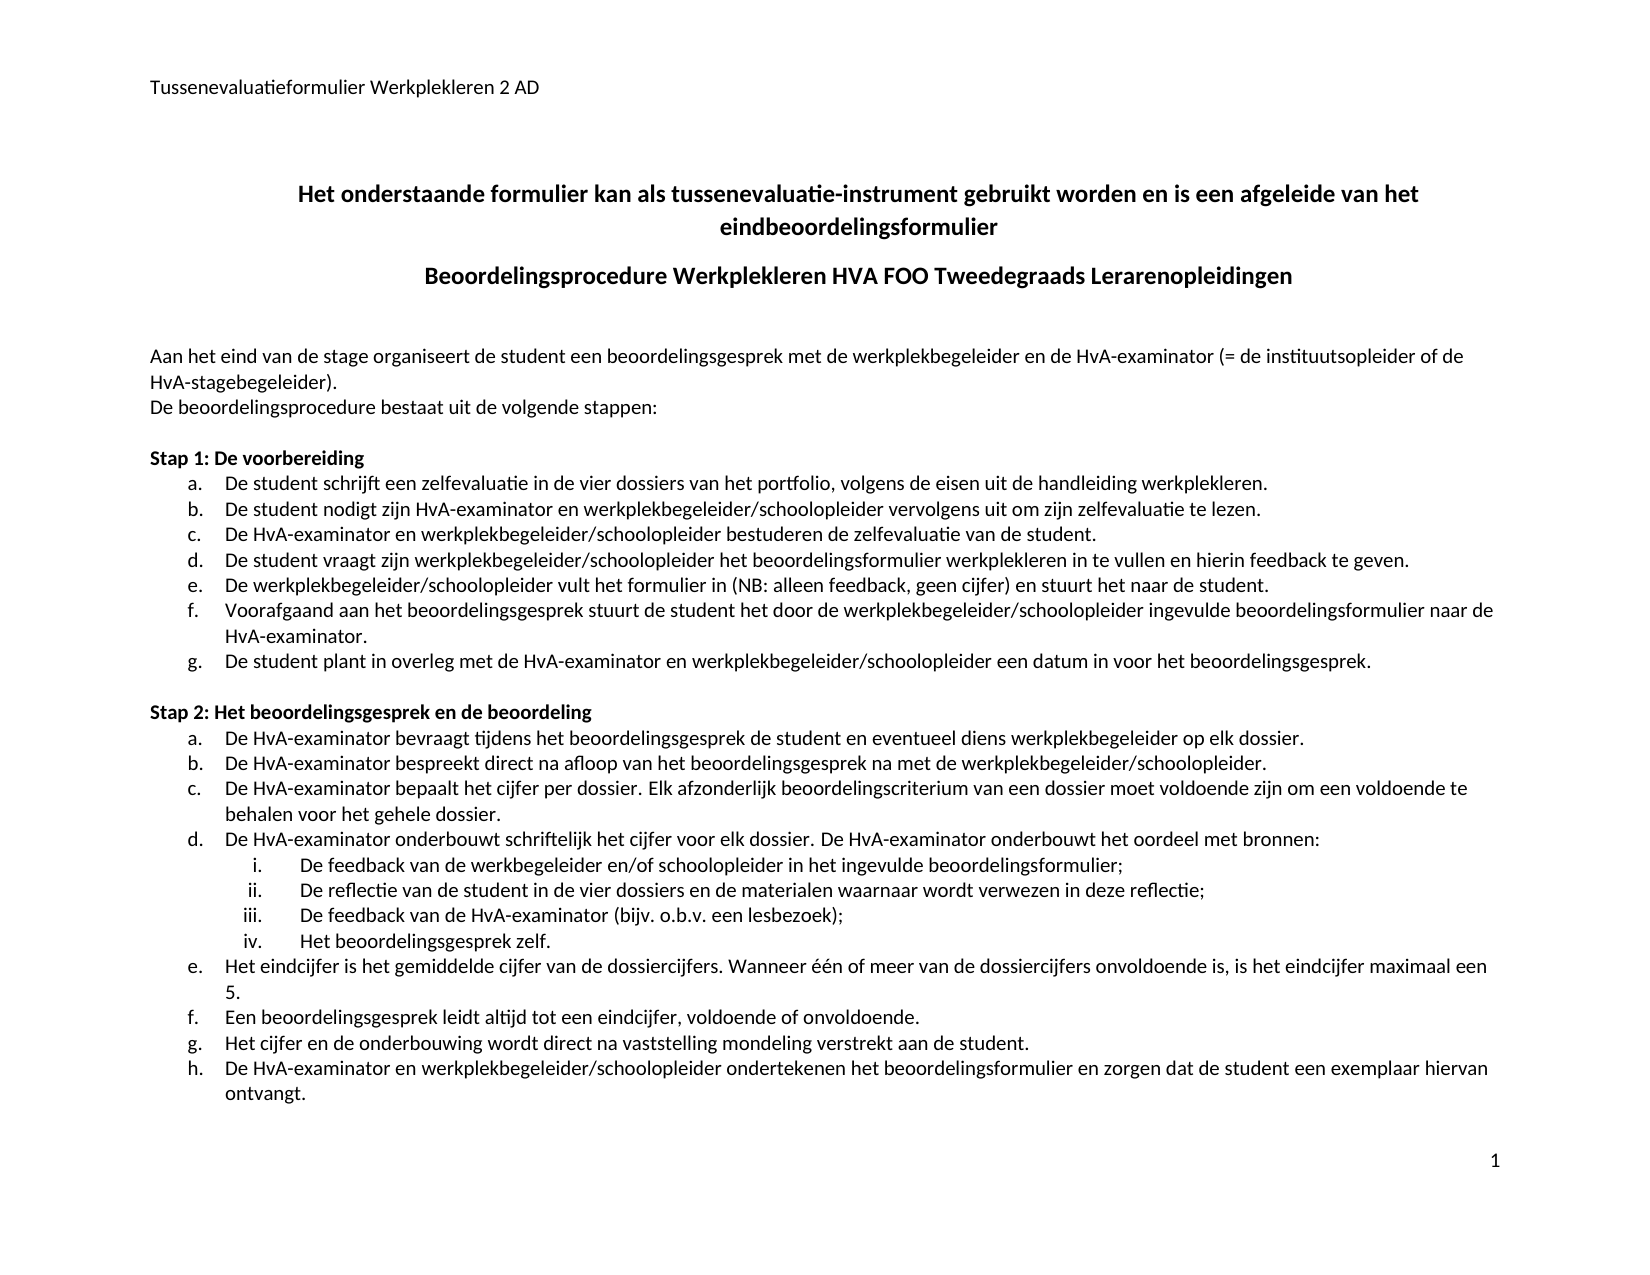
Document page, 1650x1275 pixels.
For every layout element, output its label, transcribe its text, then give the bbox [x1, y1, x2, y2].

list De feedback van de HvA-examinator (bijv. o.b.v. een lesbezoek); [262, 903, 1500, 928]
list De HvA-examinator bepaalt het cijfer per dossier. Elk afzonderlijk beoordelingscriterium van een dossier moet voldoende zijn om een voldoende te behalen voor het gehele dossier. [187, 776, 1500, 826]
list De HvA-examinator en werkplekbegeleider/schoolopleider ondertekenen het beoordelingsformulier en zorgen dat de student een exemplaar hiervan ontvangt. [187, 1055, 1500, 1106]
list Het beoordelingsgesprek zelf. [262, 928, 1500, 953]
list De HvA-examinator onderbouwt schriftelijk het cijfer voor elk dossier. De HvA-examinator onderbouwt het oordeel met bronnen: [187, 826, 1500, 852]
list De student schrijft een zelfevaluatie in de vier dossiers van het portfolio, volgens de eisen uit de handleiding werkplekleren. [187, 471, 1500, 496]
text Stap 1: De voorbereiding [150, 445, 1500, 471]
text Stap 2: Het beoordelingsgesprek en de beoordeling [150, 699, 1500, 725]
list De student nodigt zijn HvA-examinator en werkplekbegeleider/schoolopleider vervolgens uit om zijn zelfevaluatie te lezen. [187, 496, 1500, 521]
list De student vraagt zijn werkplekbegeleider/schoolopleider het beoordelingsformulier werkplekleren in te vullen en hierin feedback te geven. [187, 547, 1500, 572]
list Een beoordelingsgesprek leidt altijd tot een eindcijfer, voldoende of onvoldoende. [187, 1004, 1500, 1030]
list Voorafgaand aan het beoordelingsgesprek stuurt de student het door de werkplekbegeleider/schoolopleider ingevulde beoordelingsformulier naar de HvA-examinator. [187, 598, 1500, 648]
list De HvA-examinator bevraagt tijdens het beoordelingsgesprek de student en eventueel diens werkplekbegeleider op elk dossier. [187, 725, 1500, 750]
text Aan het eind van de stage organiseert de student een beoordelingsgesprek met de werkplekbegeleider en de HvA-examinator (= de instituutsopleider of de HvA-stagebegeleider). [150, 343, 1500, 394]
text De beoordelingsprocedure bestaat uit de volgende stappen: [150, 394, 1500, 420]
list Het cijfer en de onderbouwing wordt direct na vaststelling mondeling verstrekt aan de student. [187, 1030, 1500, 1055]
list De student plant in overleg met de HvA-examinator en werkplekbegeleider/schoolopleider een datum in voor het beoordelingsgesprek. [187, 648, 1500, 674]
list Het eindcijfer is het gemiddelde cijfer van de dossiercijfers. Wanneer één of meer van de dossiercijfers onvoldoende is, is het eindcijfer maximaal een 5. [187, 953, 1500, 1004]
list De werkplekbegeleider/schoolopleider vult het formulier in (NB: alleen feedback, geen cijfer) en stuurt het naar de student. [187, 572, 1500, 598]
list De reflectie van de student in de vier dossiers en de materialen waarnaar wordt verwezen in deze reflectie; [262, 877, 1500, 903]
list De HvA-examinator bespreekt direct na afloop van het beoordelingsgesprek na met de werkplekbegeleider/schoolopleider. [187, 750, 1500, 776]
list De feedback van de werkbegeleider en/of schoolopleider in het ingevulde beoordelingsformulier; [262, 852, 1500, 877]
list De HvA-examinator en werkplekbegeleider/schoolopleider bestuderen de zelfevaluatie van de student. [187, 521, 1500, 547]
